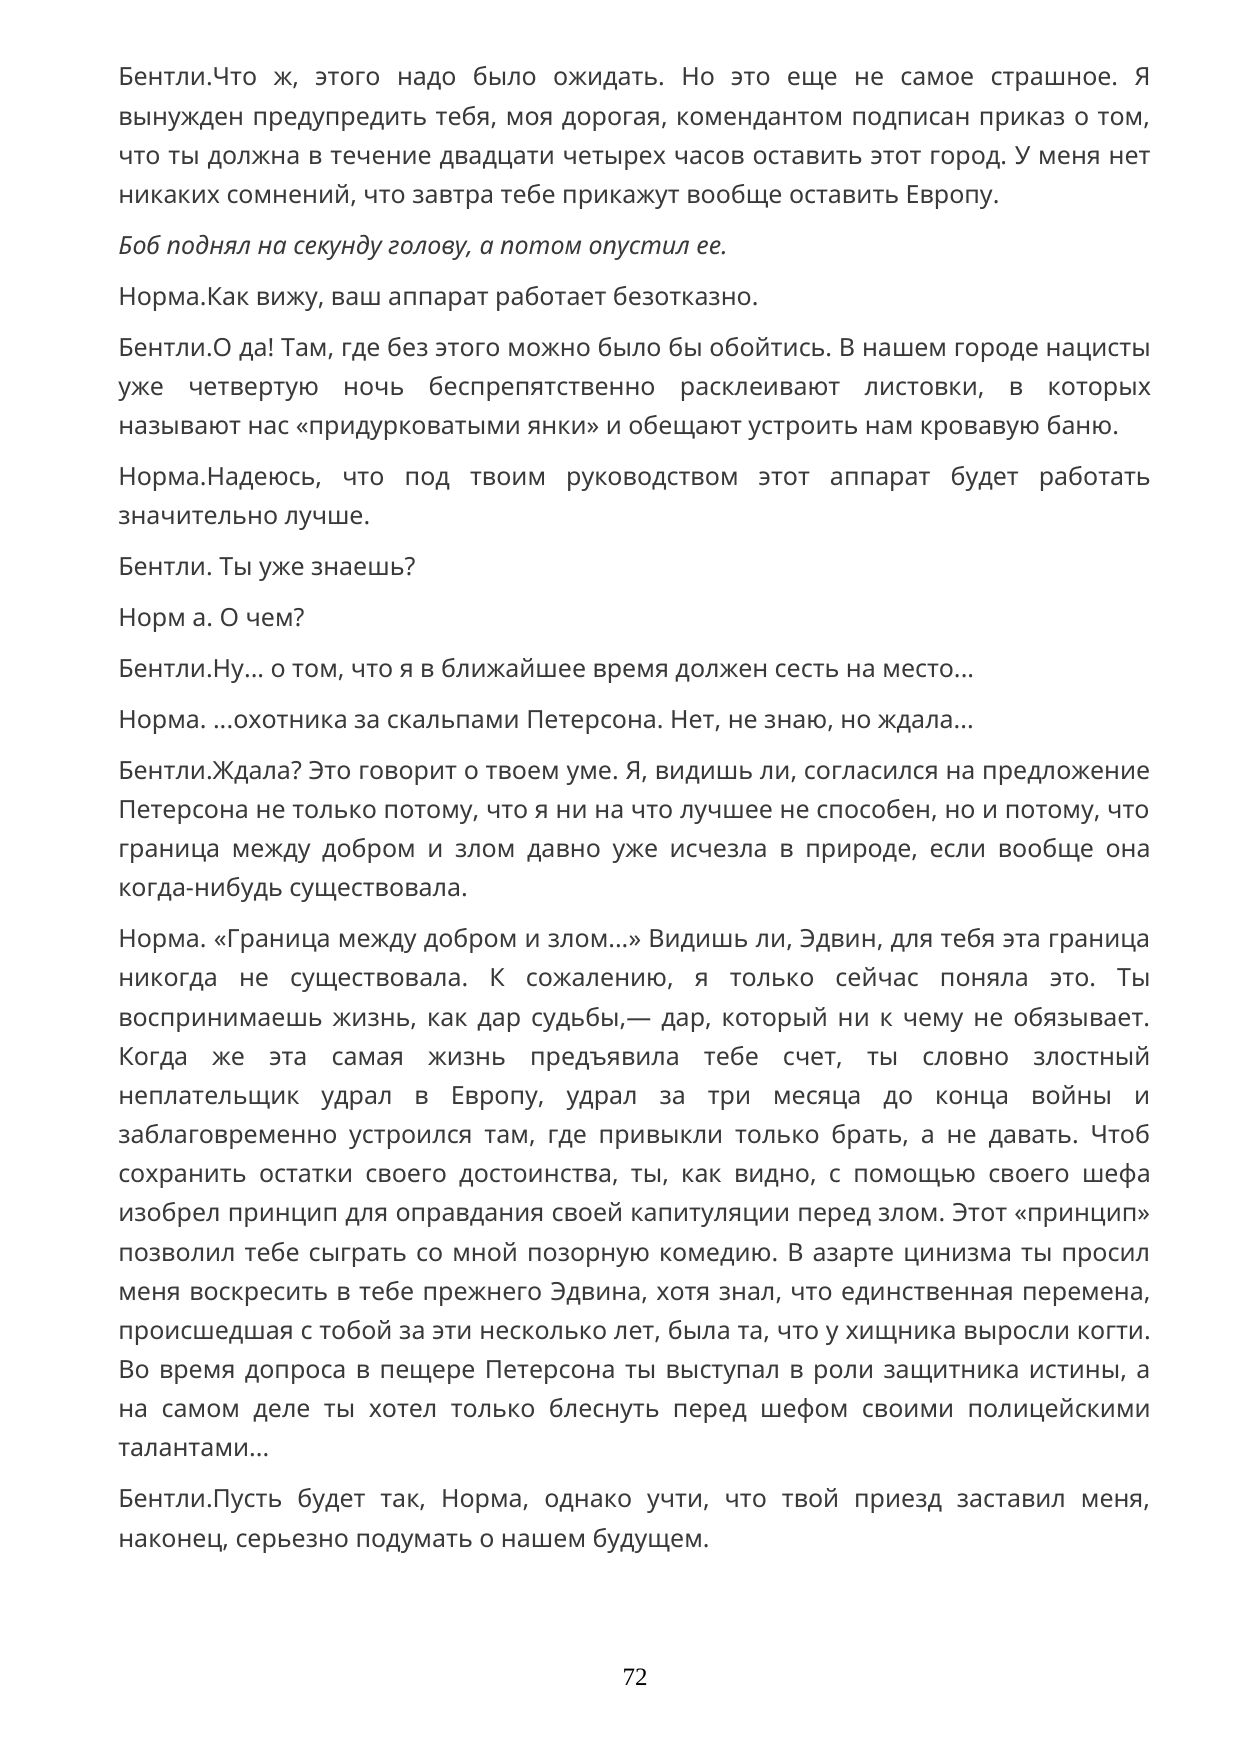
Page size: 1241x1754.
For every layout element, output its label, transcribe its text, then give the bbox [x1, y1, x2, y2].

text Норма.Как вижу, ваш аппарат работает безотказно. [118, 278, 1152, 312]
text Бентли.Ждала? Это говорит о твоем уме. Я, видишь ли, согласился на предложение Петерсона не только потому, что я ни на что лучшее не способен, но и потому, что граница между добром и злом давно уже исчезла в природе, если вообще она когда-нибудь существовала. [118, 752, 1152, 904]
text Норма.Надеюсь, что под твоим руководством этот аппарат будет работать значительно лучше. [118, 459, 1152, 532]
text Бентли.О да! Там, где без этого можно было бы обойтись. В нашем городе нацисты уже четвертую ночь беспрепятственно расклеивают листовки, в которых называют нас «придурковатыми янки» и обещают устроить нам кровавую баню. [118, 329, 1152, 442]
text Норма. ...охотника за скальпами Петерсона. Нет, не знаю, но ждала... [118, 702, 1152, 736]
text Бентли.Что ж, этого надо было ожидать. Но это еще не самое страшное. Я вынужден предупредить тебя, моя дорогая, комендантом подписан приказ о том, что ты должна в течение двадцати четырех часов оставить этот город. У меня нет никаких сомнений, что завтра тебе прикажут вообще оставить Европу. [118, 59, 1152, 211]
text Норм а. О чем? [118, 600, 1152, 634]
text Бентли. Ты уже знаешь? [118, 549, 1152, 583]
subtitle Боб поднял на секунду голову, а потом опустил ее. [118, 227, 1152, 262]
text Бентли.Пусть будет так, Норма, однако учти, что твой приезд заставил меня, наконец, серьезно подумать о нашем будущем. [118, 1481, 1152, 1554]
text Норма. «Граница между добром и злом...» Видишь ли, Эдвин, для тебя эта граница никогда не существовала. К сожалению, я только сейчас поняла это. Ты воспринимаешь жизнь, как дар судьбы,— дар, который ни к чему не обязывает. Когда же эта самая жизнь предъявила тебе счет, ты словно злостный неплательщик удрал в Европу, удрал за три месяца до конца войны и заблаговременно устроился там, где привыкли только брать, а не давать. Чтоб сохранить остатки своего достоинства, ты, как видно, с помощью своего шефа изобрел принцип для оправдания своей капитуляции перед злом. Этот «принцип» позволил тебе сыграть со мной позорную комедию. В азарте цинизма ты просил меня воскресить в тебе прежнего Эдвина, хотя знал, что единственная перемена, происшедшая с тобой за эти несколько лет, была та, что у хищника выросли когти. Во время допроса в пещере Петерсона ты выступал в роли защитника истины, а на самом деле ты хотел только блеснуть перед шефом своими полицейскими талантами... [118, 921, 1152, 1464]
text Бентли.Ну... о том, что я в ближайшее время должен сесть на место... [118, 651, 1152, 685]
